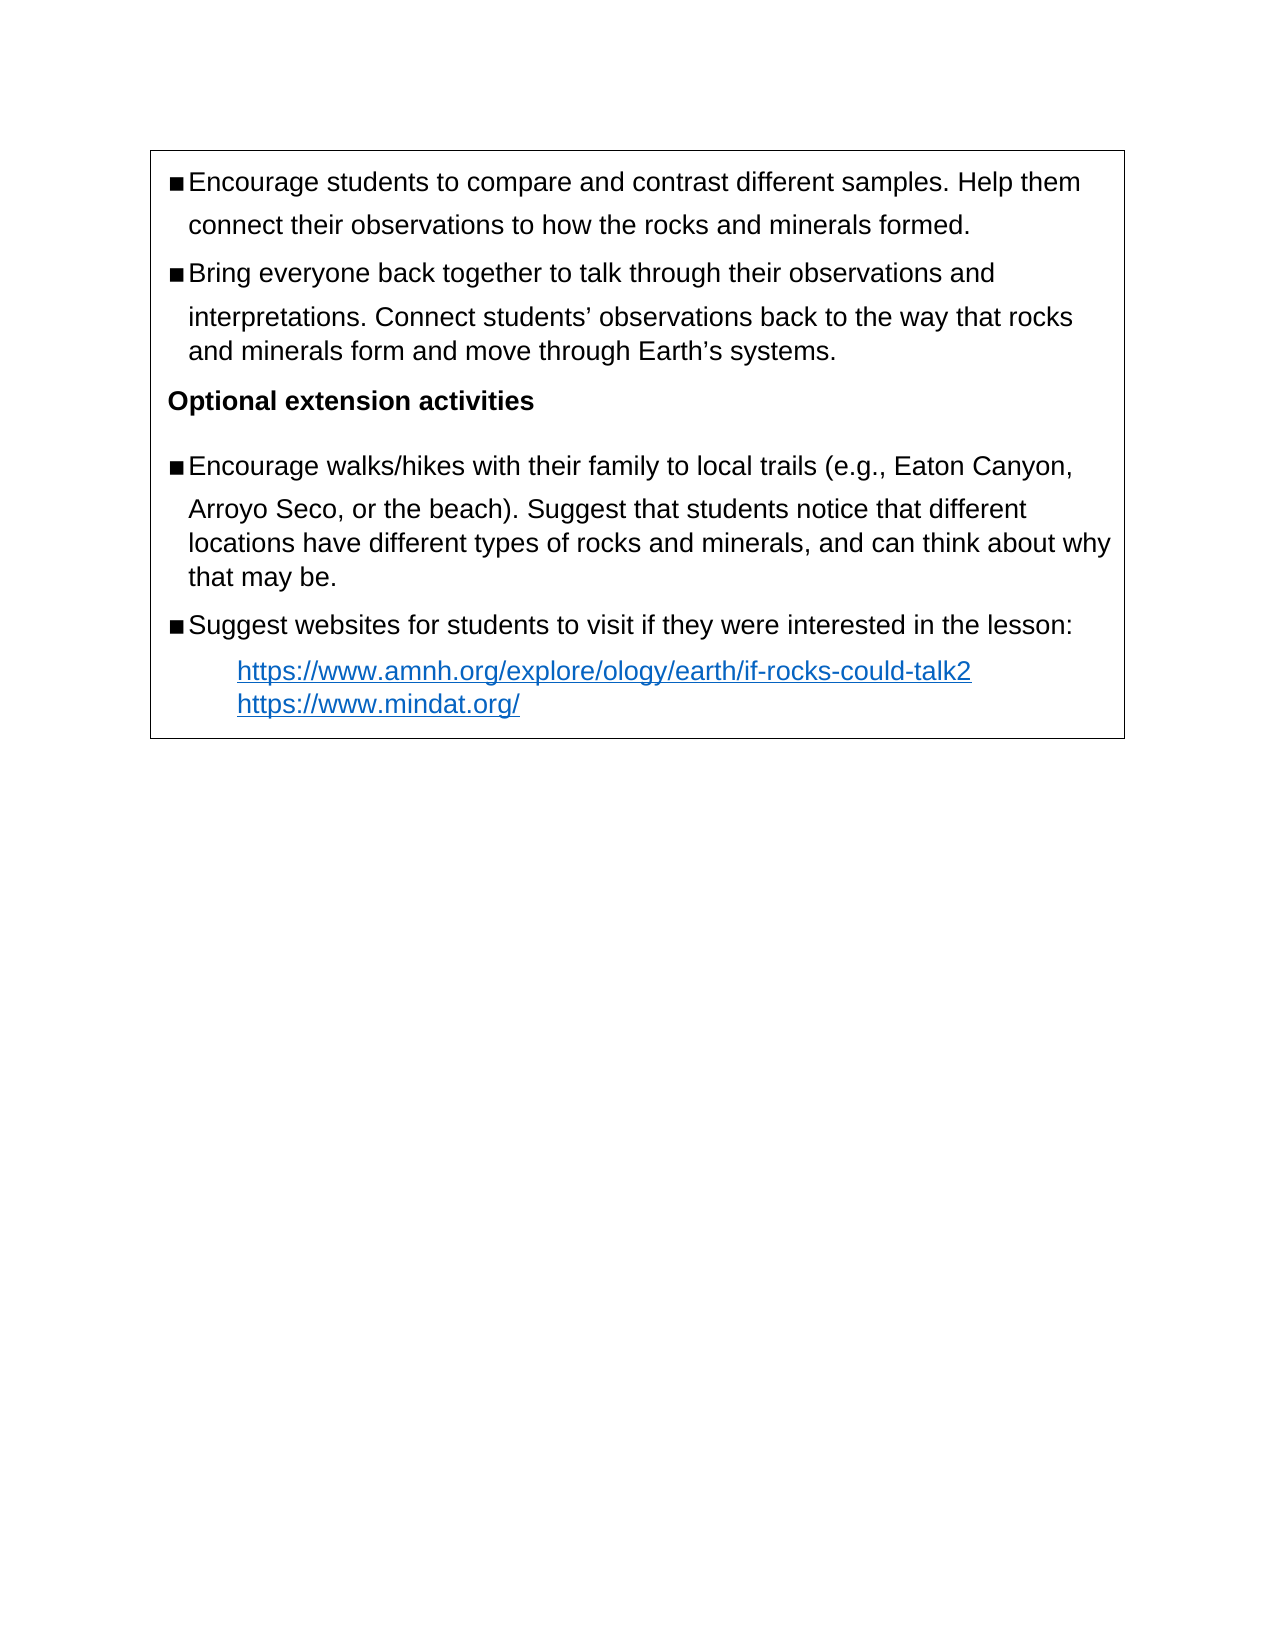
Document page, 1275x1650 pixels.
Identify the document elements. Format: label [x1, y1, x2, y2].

table_cell [151, 151, 1124, 738]
